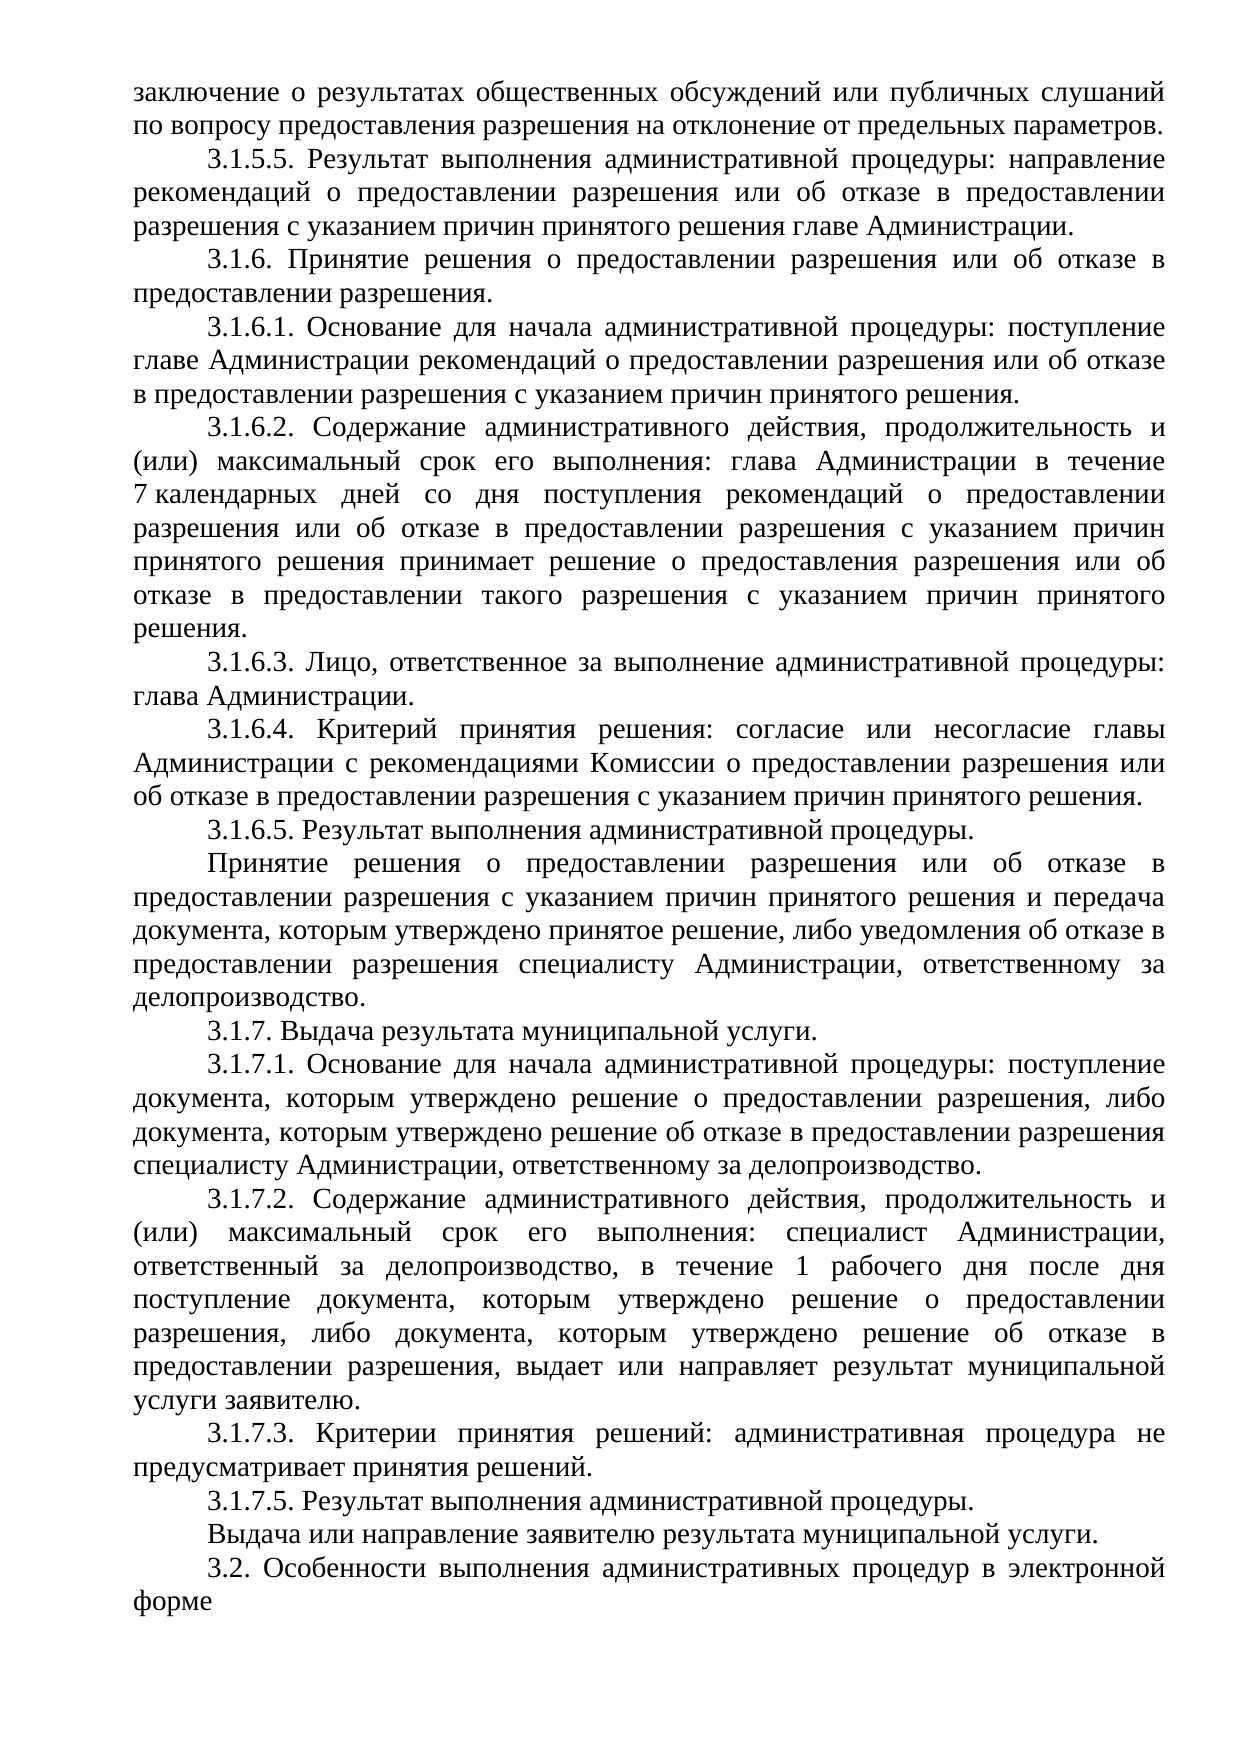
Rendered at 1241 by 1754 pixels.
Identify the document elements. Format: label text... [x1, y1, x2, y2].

text 3.1.6.3. Лицо, ответственное за выполнение административной процедуры: глава Администрации. [133, 644, 1166, 711]
text 3.1.6.4. Критерий принятия решения: согласие или несогласие главы Администрации с рекомендациями Комиссии о предоставлении разрешения или об отказе в предоставлении разрешения с указанием причин принятого решения. [133, 711, 1166, 812]
text 3.1.6.2. Содержание административного действия, продолжительность и (или) максимальный срок его выполнения: глава Администрации в течение 7 календарных дней со дня поступления рекомендаций о предоставлении разрешения или об отказе в предоставлении разрешения с указанием причин принятого решения принимает решение о предоставления разрешения или об отказе в предоставлении такого разрешения с указанием причин принятого решения. [133, 409, 1166, 644]
text 3.1.7. Выдача результата муниципальной услуги. [133, 1013, 1166, 1047]
text 3.1.7.2. Содержание административного действия, продолжительность и (или) максимальный срок его выполнения: специалист Администрации, ответственный за делопроизводство, в течение 1 рабочего дня после дня поступление документа, которым утверждено решение о предоставлении разрешения, либо документа, которым утверждено решение об отказе в предоставлении разрешения, выдает или направляет результат муниципальной услуги заявителю. [133, 1181, 1166, 1416]
text 3.1.6.5. Результат выполнения административной процедуры. [133, 812, 1166, 845]
text 3.2. Особенности выполнения административных процедур в электронной форме [133, 1550, 1166, 1617]
text 3.1.7.1. Основание для начала административной процедуры: поступление документа, которым утверждено решение о предоставлении разрешения, либо документа, которым утверждено решение об отказе в предоставлении разрешения специалисту Администрации, ответственному за делопроизводство. [133, 1047, 1166, 1181]
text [133, 74, 1166, 141]
text 3.1.6.1. Основание для начала административной процедуры: поступление главе Администрации рекомендаций о предоставлении разрешения или об отказе в предоставлении разрешения с указанием причин принятого решения. [133, 309, 1166, 409]
text 3.1.7.3. Критерии принятия решений: административная процедура не предусматривает принятия решений. [133, 1416, 1166, 1483]
text 3.1.6. Принятие решения о предоставлении разрешения или об отказе в предоставлении разрешения. [133, 242, 1166, 309]
text Выдача или направление заявителю результата муниципальной услуги. [133, 1516, 1166, 1550]
text Принятие решения о предоставлении разрешения или об отказе в предоставлении разрешения с указанием причин принятого решения и передача документа, которым утверждено принятое решение, либо уведомления об отказе в предоставлении разрешения специалисту Администрации, ответственному за делопроизводство. [133, 845, 1166, 1013]
text 3.1.5.5. Результат выполнения административной процедуры: направление рекомендаций о предоставлении разрешения или об отказе в предоставлении разрешения с указанием причин принятого решения главе Администрации. [133, 141, 1166, 242]
text 3.1.7.5. Результат выполнения административной процедуры. [133, 1483, 1166, 1516]
